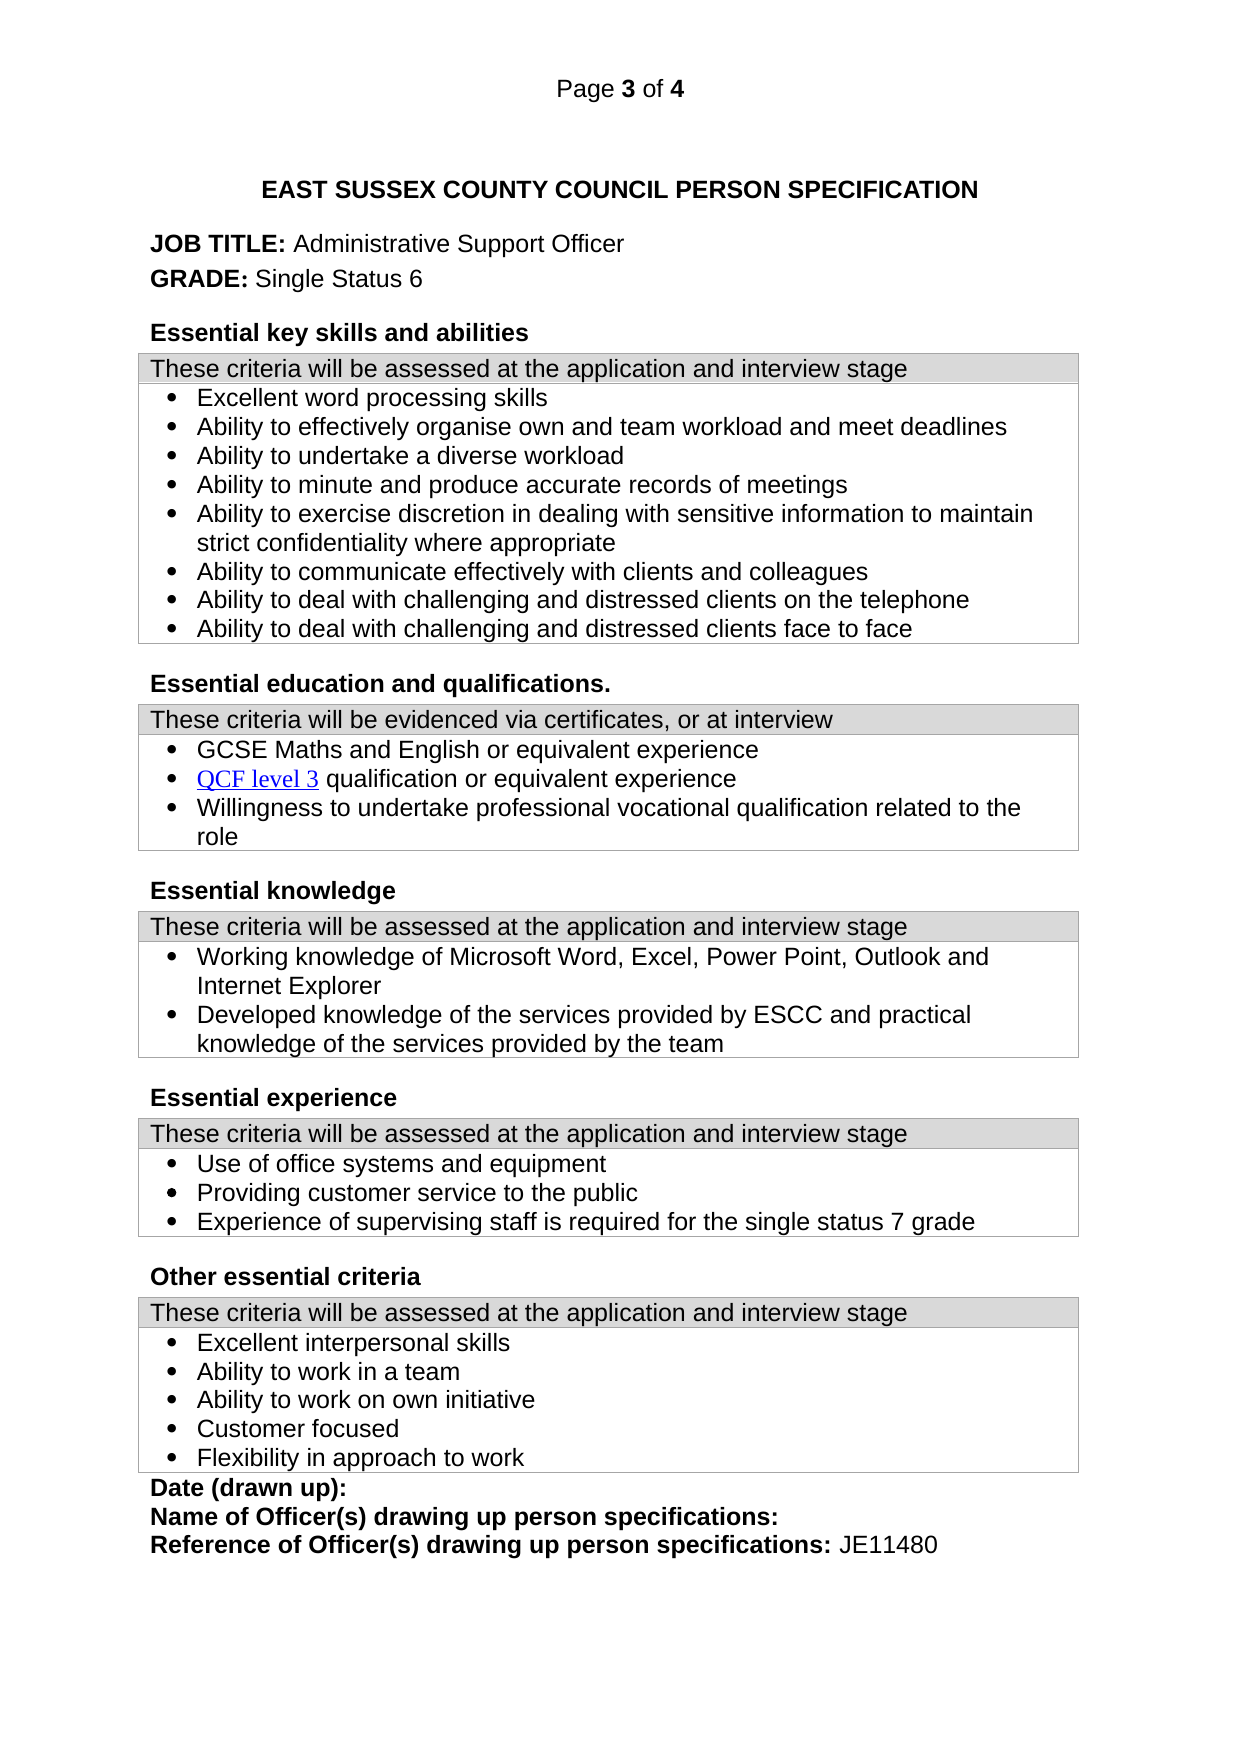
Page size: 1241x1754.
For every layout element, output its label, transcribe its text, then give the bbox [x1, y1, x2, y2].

subtitle EAST SUSSEX COUNTY COUNCIL PERSON SPECIFICATION [150, 175, 1090, 204]
text Reference of Officer(s) drawing up person specifications: JE11480 [150, 1530, 1090, 1559]
table_cell Excellent interpersonal skills Ability to work in a team Ability to work on own initiative Customer focused Flexibility in approach to work [139, 1328, 1078, 1472]
subtitle Essential education and qualifications. [150, 669, 1090, 698]
text Date (drawn up): [150, 1473, 1090, 1502]
table_header These criteria will be evidenced via certificates, or at interview [139, 705, 1078, 734]
table_header These criteria will be assessed at the application and interview stage [139, 1119, 1078, 1148]
table_cell Excellent word processing skills Ability to effectively organise own and team workload and meet deadlines Ability to undertake a diverse workload Ability to minute and produce accurate records of meetings Ability to exercise discretion in dealing with sensitive information to maintain strict confidentiality where appropriate Ability to communicate effectively with clients and colleagues Ability to deal with challenging and distressed clients on the telephone Ability to deal with challenging and distressed clients face to face [139, 384, 1078, 643]
table_header These criteria will be assessed at the application and interview stage [139, 1298, 1078, 1327]
table_header These criteria will be assessed at the application and interview stage [139, 354, 1078, 382]
subtitle Essential key skills and abilities [150, 318, 1090, 346]
subtitle JOB TITLE: Administrative Support Officer [150, 229, 1090, 257]
subtitle Essential knowledge [150, 876, 1090, 905]
subtitle Essential experience [150, 1083, 1090, 1112]
subtitle Other essential criteria [150, 1262, 1090, 1291]
table_cell Use of office systems and equipment Providing customer service to the public Experience of supervising staff is required for the single status 7 grade [139, 1149, 1078, 1236]
table_cell Working knowledge of Microsoft Word, Excel, Power Point, Outlook and Internet Explorer Developed knowledge of the services provided by ESCC and practical knowledge of the services provided by the team [139, 942, 1078, 1057]
table_header These criteria will be assessed at the application and interview stage [139, 912, 1078, 941]
text Name of Officer(s) drawing up person specifications: [150, 1502, 1090, 1530]
text GRADE: Single Status 6 [150, 264, 1090, 293]
table_cell GCSE Maths and English or equivalent experience QCF level 3 qualification or equivalent experience Willingness to undertake professional vocational qualification related to the role [139, 735, 1078, 850]
